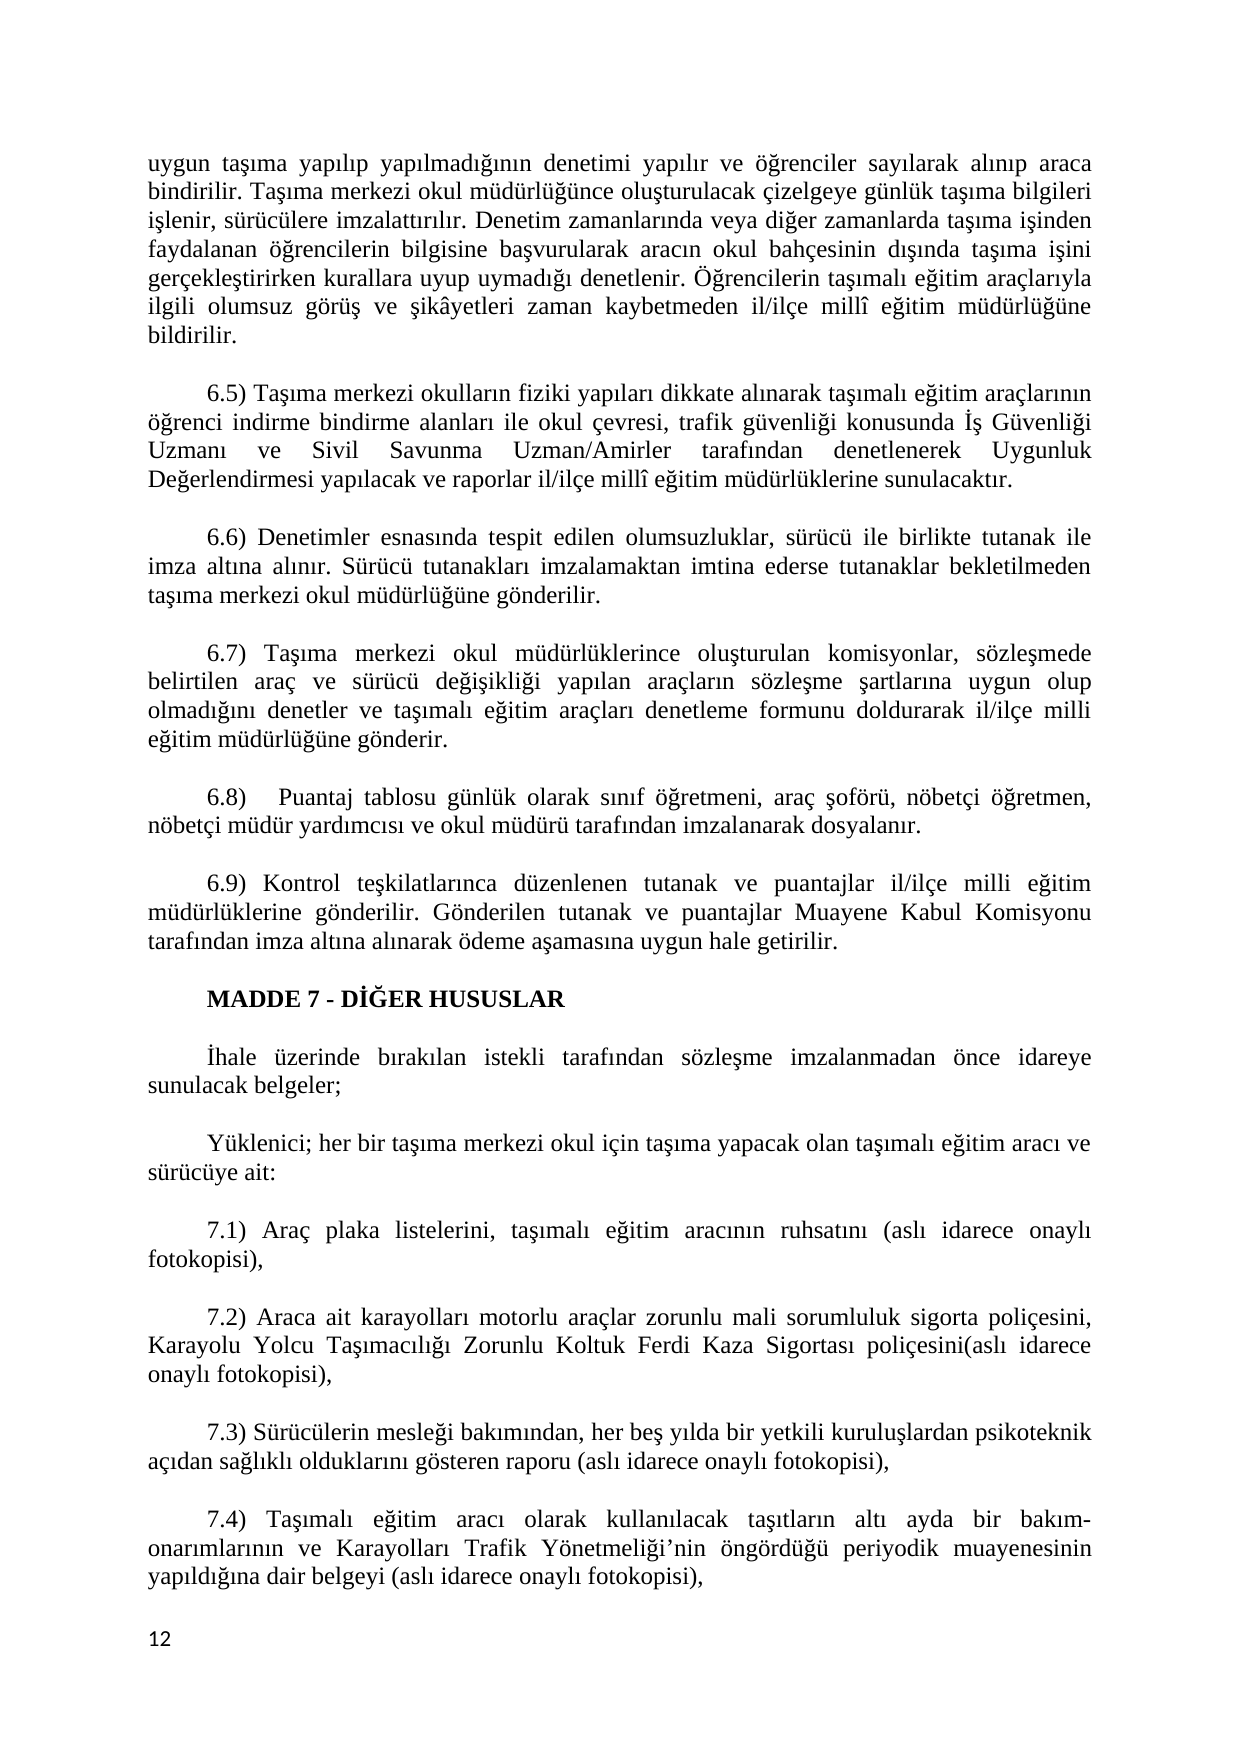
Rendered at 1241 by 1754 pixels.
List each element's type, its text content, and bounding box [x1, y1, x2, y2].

text İhale üzerinde bırakılan istekli tarafından sözleşme imzalanmadan önce idareye sunulacak belgeler; [148, 1042, 1092, 1099]
text 7.3) Sürücülerin mesleği bakımından, her beş yılda bir yetkili kuruluşlardan psikoteknik açıdan sağlıklı olduklarını gösteren raporu (aslı idarece onaylı fotokopisi), [148, 1417, 1092, 1475]
text MADDE 7 - DİĞER HUSUSLAR [148, 984, 1092, 1013]
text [148, 148, 1092, 349]
text 6.5) Taşıma merkezi okulların fiziki yapıları dikkate alınarak taşımalı eğitim araçlarının öğrenci indirme bindirme alanları ile okul çevresi, trafik güvenliği konusunda İş Güvenliği Uzmanı ve Sivil Savunma Uzman/Amirler tarafından denetlenerek Uygunluk Değerlendirmesi yapılacak ve raporlar il/ilçe millî eğitim müdürlüklerine sunulacaktır. [148, 378, 1092, 493]
text 7.1) Araç plaka listelerini, taşımalı eğitim aracının ruhsatını (aslı idarece onaylı fotokopisi), [148, 1215, 1092, 1273]
text Yüklenici; her bir taşıma merkezi okul için taşıma yapacak olan taşımalı eğitim aracı ve sürücüye ait: [148, 1128, 1092, 1186]
text 6.6) Denetimler esnasında tespit edilen olumsuzluklar, sürücü ile birlikte tutanak ile imza altına alınır. Sürücü tutanakları imzalamaktan imtina ederse tutanaklar bekletilmeden taşıma merkezi okul müdürlüğüne gönderilir. [148, 522, 1092, 608]
text 6.9) Kontrol teşkilatlarınca düzenlenen tutanak ve puantajlar il/ilçe milli eğitim müdürlüklerine gönderilir. Gönderilen tutanak ve puantajlar Muayene Kabul Komisyonu tarafından imza altına alınarak ödeme aşamasına uygun hale getirilir. [148, 868, 1092, 955]
text 7.2) Araca ait karayolları motorlu araçlar zorunlu mali sorumluluk sigorta poliçesini, Karayolu Yolcu Taşımacılığı Zorunlu Koltuk Ferdi Kaza Sigortası poliçesini(aslı idarece onaylı fotokopisi), [148, 1302, 1092, 1388]
text 6.8) Puantaj tablosu günlük olarak sınıf öğretmeni, araç şoförü, nöbetçi öğretmen, nöbetçi müdür yardımcısı ve okul müdürü tarafından imzalanarak dosyalanır. [148, 782, 1092, 839]
text 7.4) Taşımalı eğitim aracı olarak kullanılacak taşıtların altı ayda bir bakım-onarımlarının ve Karayolları Trafik Yönetmeliği’nin öngördüğü periyodik muayenesinin yapıldığına dair belgeyi (aslı idarece onaylı fotokopisi), [148, 1504, 1092, 1590]
text 6.7) Taşıma merkezi okul müdürlüklerince oluşturulan komisyonlar, sözleşmede belirtilen araç ve sürücü değişikliği yapılan araçların sözleşme şartlarına uygun olup olmadığını denetler ve taşımalı eğitim araçları denetleme formunu doldurarak il/ilçe milli eğitim müdürlüğüne gönderir. [148, 638, 1092, 753]
